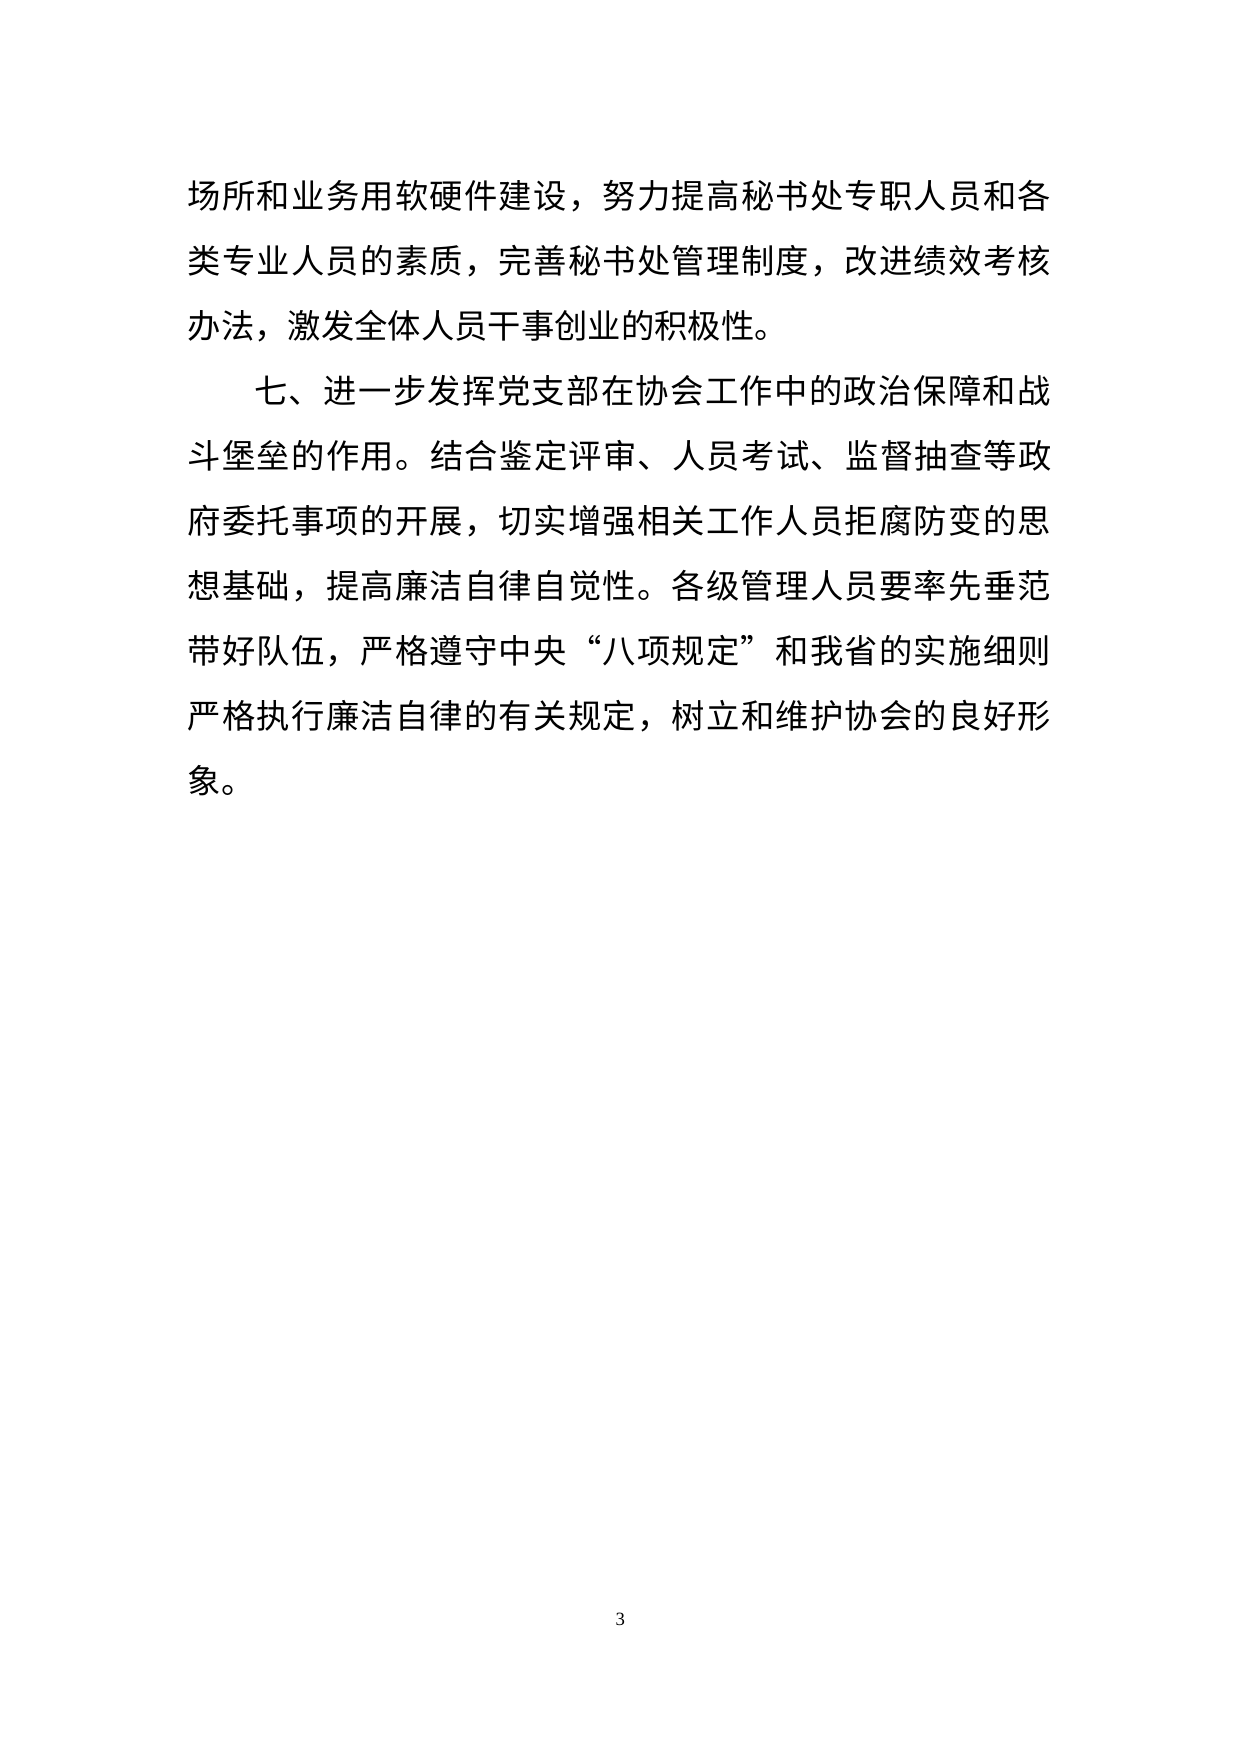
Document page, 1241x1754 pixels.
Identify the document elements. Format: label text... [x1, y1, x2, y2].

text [187, 162, 1053, 357]
text 七、进一步发挥党支部在协会工作中的政治保障和战斗堡垒的作用。结合鉴定评审、人员考试、监督抽查等政府委托事项的开展，切实增强相关工作人员拒腐防变的思想基础，提高廉洁自律自觉性。各级管理人员要率先垂范，带好队伍，严格遵守中央“八项规定”和我省的实施细则，严格执行廉洁自律的有关规定，树立和维护协会的良好形象。 [187, 357, 1053, 812]
